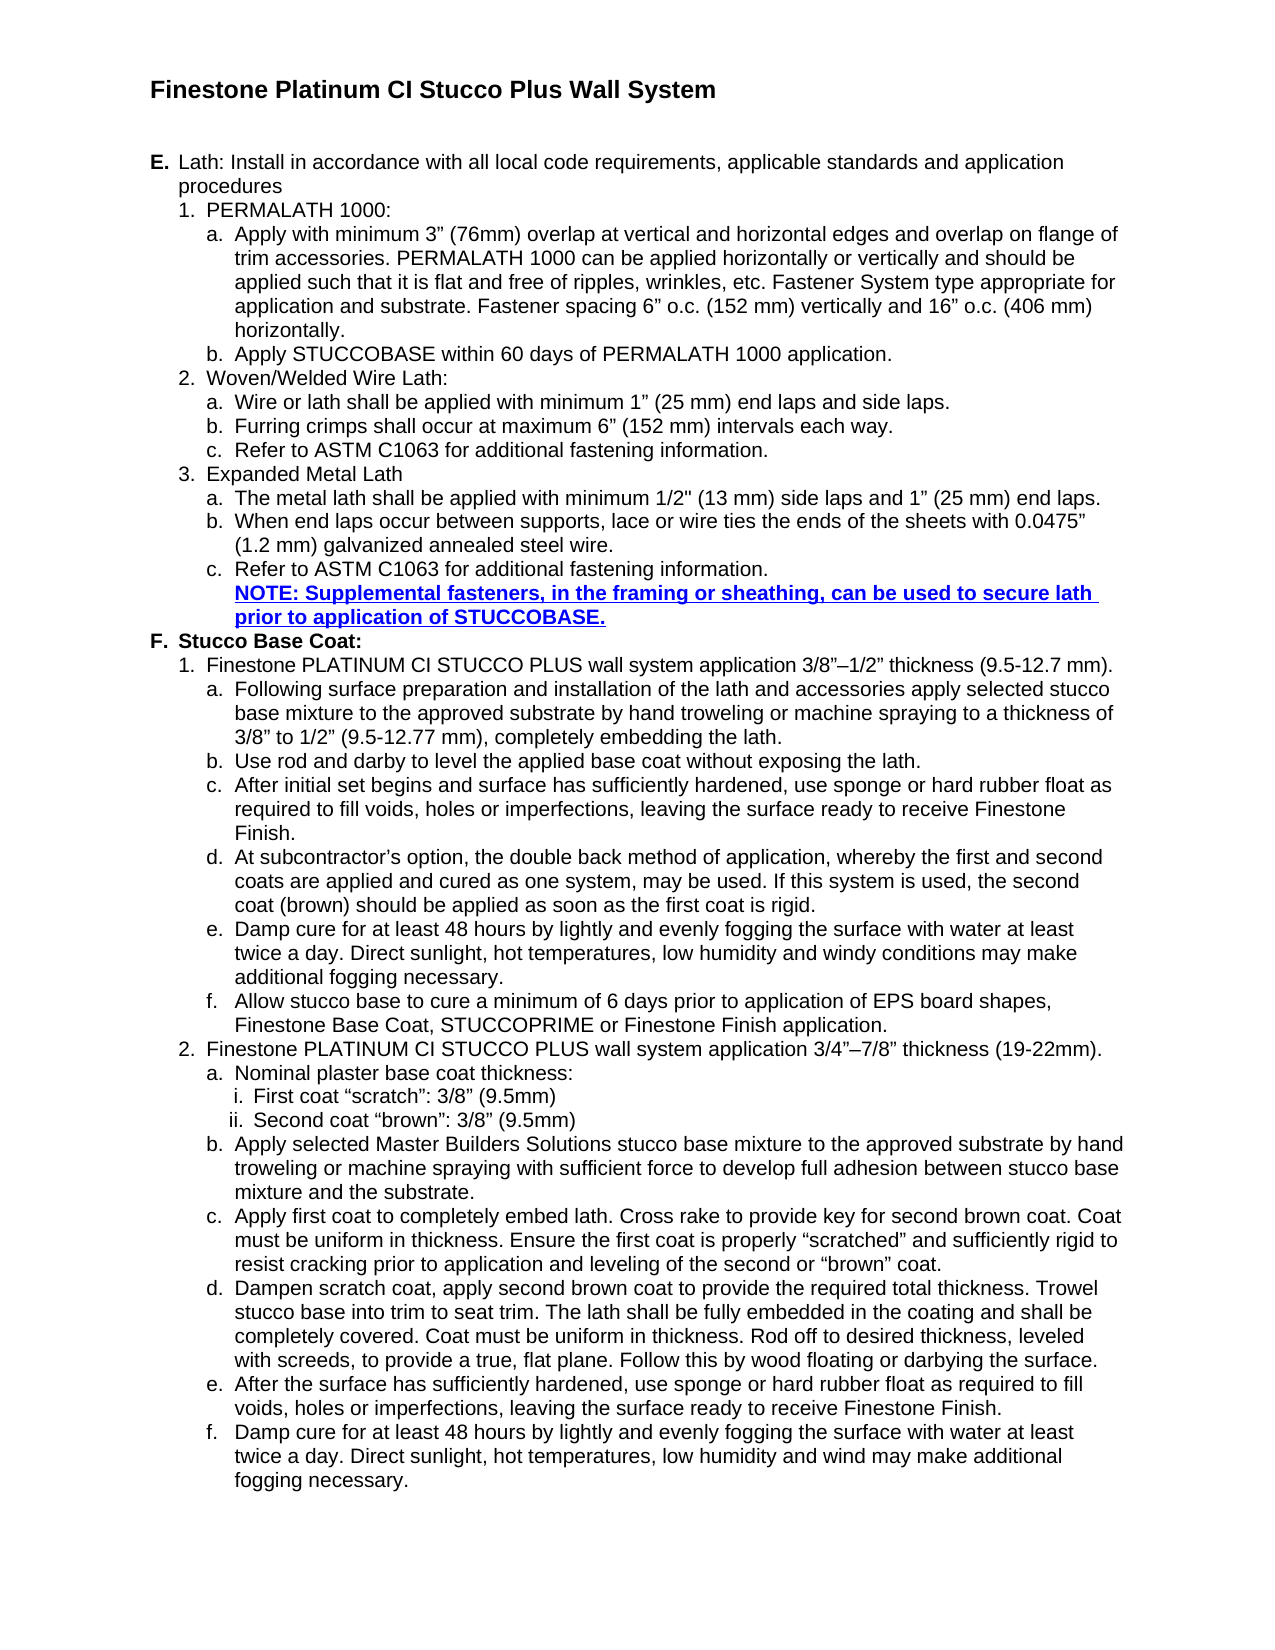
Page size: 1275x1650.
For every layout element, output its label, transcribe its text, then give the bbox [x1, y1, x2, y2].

list Furring crimps shall occur at maximum 6” (152 mm) intervals each way. [206, 413, 1125, 437]
list Damp cure for at least 48 hours by lightly and evenly fogging the surface with water at least twice a day. Direct sunlight, hot temperatures, low humidity and windy conditions may make additional fogging necessary. [206, 917, 1125, 988]
list Refer to ASTM C1063 for additional fastening information. [206, 437, 1125, 461]
list Following surface preparation and installation of the lath and accessories apply selected stucco base mixture to the approved substrate by hand troweling or machine spraying to a thickness of 3/8” to 1/2” (9.5-12.77 mm), completely embedding the lath. [206, 677, 1125, 749]
list Lath: Install in accordance with all local code requirements, applicable standards and application procedures [150, 150, 1125, 198]
list Nominal plaster base coat thickness: [206, 1060, 1125, 1084]
list Allow stucco base to cure a minimum of 6 days prior to application of EPS board shapes, Finestone Base Coat, STUCCOPRIME or Finestone Finish application. [206, 988, 1125, 1036]
list Apply selected Master Builders Solutions stucco base mixture to the approved substrate by hand troweling or machine spraying with sufficient force to develop full adhesion between stucco base mixture and the substrate. [206, 1132, 1125, 1204]
list The metal lath shall be applied with minimum 1/2" (13 mm) side laps and 1” (25 mm) end laps. [206, 485, 1125, 509]
list Stucco Base Coat: [150, 629, 1125, 653]
list Apply with minimum 3” (76mm) overlap at vertical and horizontal edges and overlap on flange of trim accessories. PERMALATH 1000 can be applied horizontally or vertically and should be applied such that it is flat and free of ripples, wrinkles, etc. Fastener System type appropriate for application and substrate. Fastener spacing 6” o.c. (152 mm) vertically and 16” o.c. (406 mm) horizontally. [206, 222, 1125, 342]
list Wire or lath shall be applied with minimum 1” (25 mm) end laps and side laps. [206, 389, 1125, 413]
list Second coat “brown”: 3/8” (9.5mm) [244, 1108, 1125, 1132]
list Damp cure for at least 48 hours by lightly and evenly fogging the surface with water at least twice a day. Direct sunlight, hot temperatures, low humidity and wind may make additional fogging necessary. [206, 1420, 1125, 1492]
list Woven/Welded Wire Lath: [178, 366, 1125, 389]
list Refer to ASTM C1063 for additional fastening information. [206, 557, 1125, 581]
list When end laps occur between supports, lace or wire ties the ends of the sheets with 0.0475” (1.2 mm) galvanized annealed steel wire. [206, 509, 1125, 557]
list At subcontractor’s option, the double back method of application, whereby the first and second coats are applied and cured as one system, may be used. If this system is used, the second coat (brown) should be applied as soon as the first coat is rigid. [206, 845, 1125, 917]
list After initial set begins and surface has sufficiently hardened, use sponge or hard rubber float as required to fill voids, holes or imperfections, leaving the surface ready to receive Finestone Finish. [206, 773, 1125, 845]
list Finestone PLATINUM CI STUCCO PLUS wall system application 3/4”–7/8” thickness (19-22mm). [178, 1036, 1125, 1060]
list First coat “scratch”: 3/8” (9.5mm) [244, 1084, 1125, 1108]
list Apply first coat to completely embed lath. Cross rake to provide key for second brown coat. Coat must be uniform in thickness. Ensure the first coat is properly “scratched” and sufficiently rigid to resist cracking prior to application and leveling of the second or “brown” coat. [206, 1204, 1125, 1276]
text NOTE: Supplemental fasteners, in the framing or sheathing, can be used to secure lath prior to application of STUCCOBASE. [234, 581, 1125, 629]
list Finestone PLATINUM CI STUCCO PLUS wall system application 3/8”–1/2” thickness (9.5-12.7 mm). [178, 653, 1125, 677]
list PERMALATH 1000: [178, 198, 1125, 222]
list Apply STUCCOBASE within 60 days of PERMALATH 1000 application. [206, 342, 1125, 366]
list Expanded Metal Lath [178, 461, 1125, 485]
list After the surface has sufficiently hardened, use sponge or hard rubber float as required to fill voids, holes or imperfections, leaving the surface ready to receive Finestone Finish. [206, 1372, 1125, 1420]
list Dampen scratch coat, apply second brown coat to provide the required total thickness. Trowel stucco base into trim to seat trim. The lath shall be fully embedded in the coating and shall be completely covered. Coat must be uniform in thickness. Rod off to desired thickness, leveled with screeds, to provide a true, flat plane. Follow this by wood floating or darbying the surface. [206, 1276, 1125, 1372]
list Use rod and darby to level the applied base coat without exposing the lath. [206, 749, 1125, 773]
